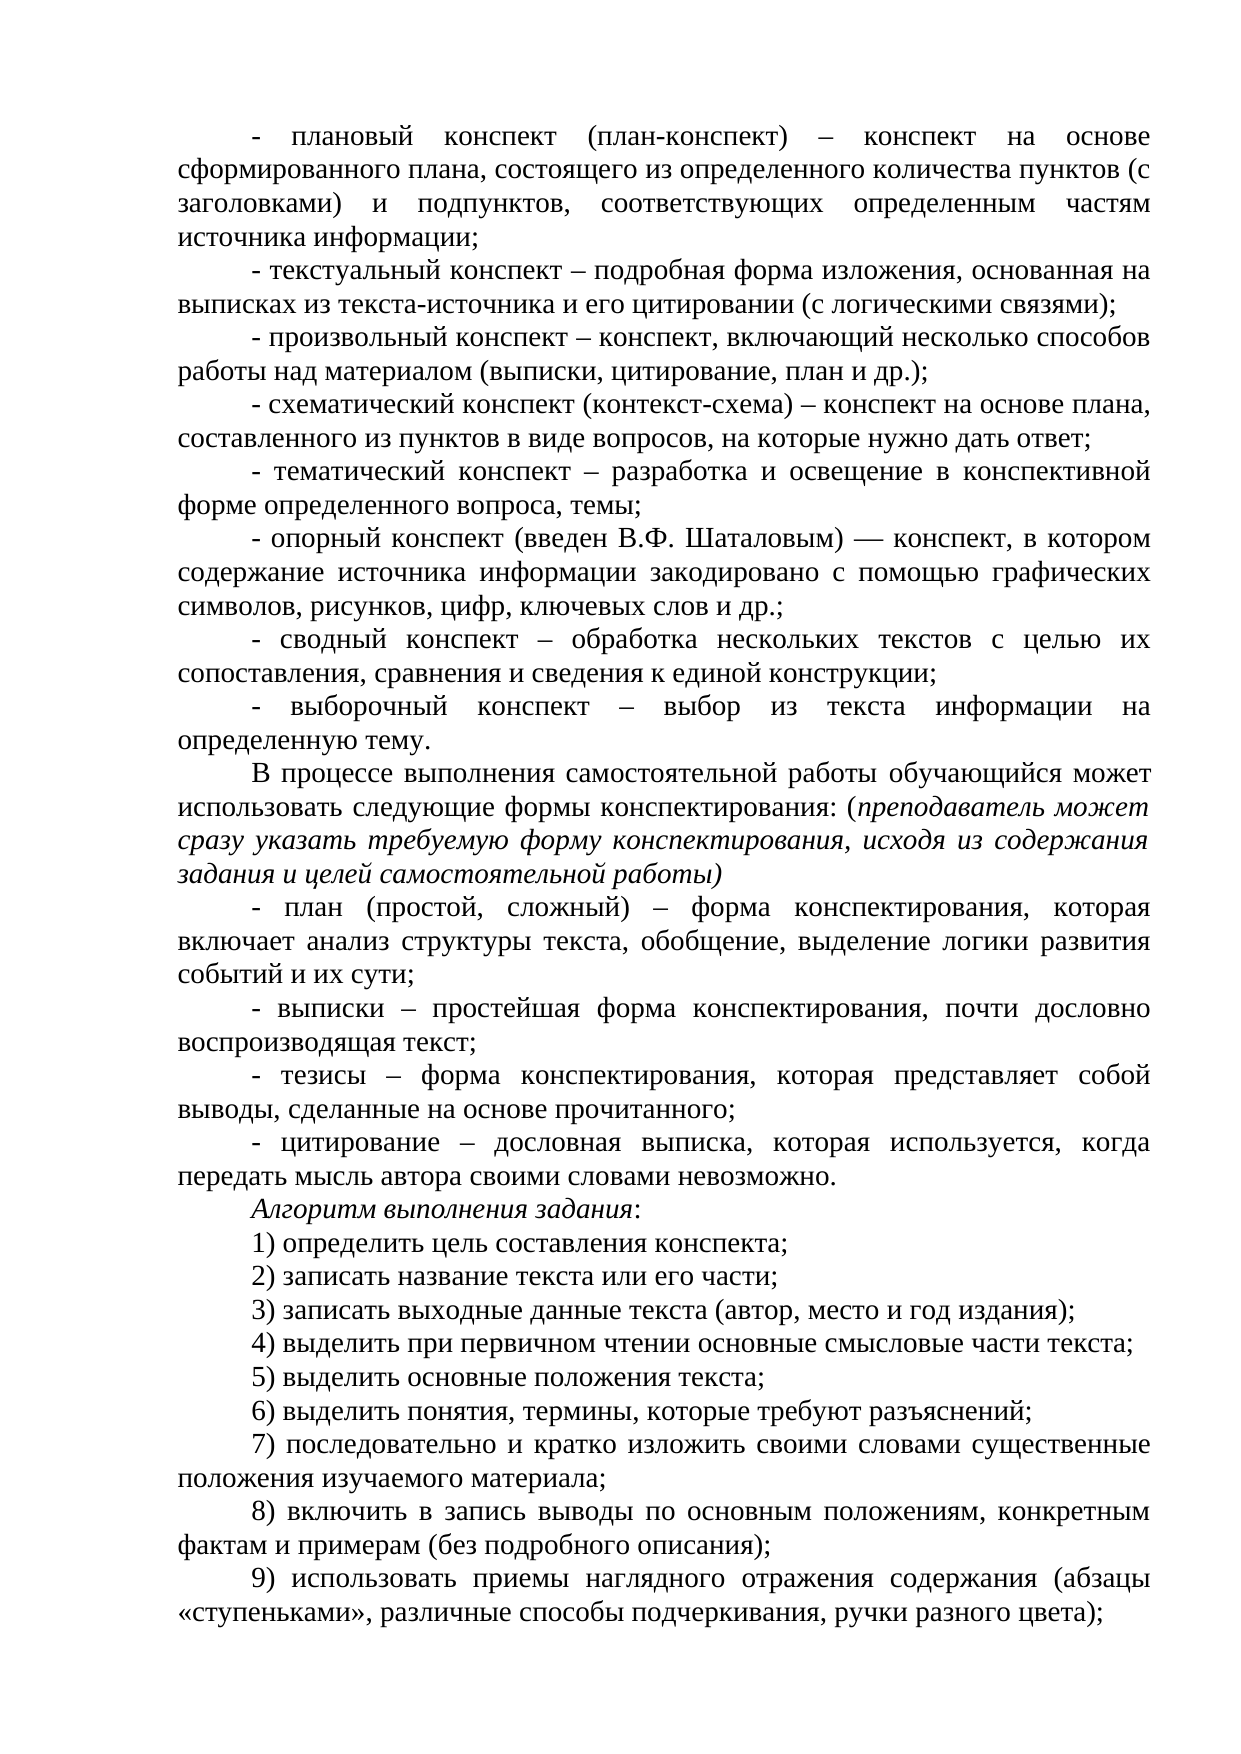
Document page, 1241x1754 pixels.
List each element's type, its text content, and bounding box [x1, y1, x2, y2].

text - тематический конспект – разработка и освещение в конспективной форме определенного вопроса, темы; [177, 453, 1152, 521]
text - цитирование – дословная выписка, которая используется, когда передать мысль автора своими словами невозможно. [177, 1124, 1152, 1191]
text 9) использовать приемы наглядного отражения содержания (абзацы «ступеньками», различные способы подчеркивания, ручки разного цвета); [177, 1560, 1152, 1627]
text 4) выделить при первичном чтении основные смысловые части текста; [177, 1326, 1152, 1359]
text - опорный конспект (введен В.Ф. Шаталовым) — конспект, в котором содержание источника информации закодировано с помощью графических символов, рисунков, цифр, ключевых слов и др.; [177, 521, 1152, 621]
text - текстуальный конспект – подробная форма изложения, основанная на выписках из текста-источника и его цитировании (с логическими связями); [177, 252, 1152, 319]
text - произвольный конспект – конспект, включающий несколько способов работы над материалом (выписки, цитирование, план и др.); [177, 319, 1152, 386]
text - тезисы – форма конспектирования, которая представляет собой выводы, сделанные на основе прочитанного; [177, 1057, 1152, 1124]
text 7) последовательно и кратко изложить своими словами существенные положения изучаемого материала; [177, 1426, 1152, 1493]
text 6) выделить понятия, термины, которые требуют разъяснений; [177, 1393, 1152, 1426]
text 1) определить цель составления конспекта; [177, 1225, 1152, 1258]
text - план (простой, сложный) – форма конспектирования, которая включает анализ структуры текста, обобщение, выделение логики развития событий и их сути; [177, 889, 1152, 990]
text - схематический конспект (контекст-схема) – конспект на основе плана, составленного из пунктов в виде вопросов, на которые нужно дать ответ; [177, 386, 1152, 453]
text - выписки – простейшая форма конспектирования, почти дословно воспроизводящая текст; [177, 990, 1152, 1057]
text 5) выделить основные положения текста; [177, 1359, 1152, 1393]
text Алгоритм выполнения задания: [177, 1191, 1152, 1225]
text 2) записать название текста или его части; [177, 1258, 1152, 1292]
text В процессе выполнения самостоятельной работы обучающийся может использовать следующие формы конспектирования: (преподаватель может сразу указать требуемую форму конспектирования, исходя из содержания задания и целей самостоятельной работы) [177, 755, 1152, 889]
text 3) записать выходные данные текста (автор, место и год издания); [177, 1292, 1152, 1326]
text - сводный конспект – обработка нескольких текстов с целью их сопоставления, сравнения и сведения к единой конструкции; [177, 621, 1152, 688]
text 8) включить в запись выводы по основным положениям, конкретным фактам и примерам (без подробного описания); [177, 1493, 1152, 1560]
text - выборочный конспект – выбор из текста информации на определенную тему. [177, 688, 1152, 755]
text - плановый конспект (план-конспект) – конспект на основе сформированного плана, состоящего из определенного количества пунктов (с заголовками) и подпунктов, соответствующих определенным частям источника информации; [177, 118, 1152, 252]
